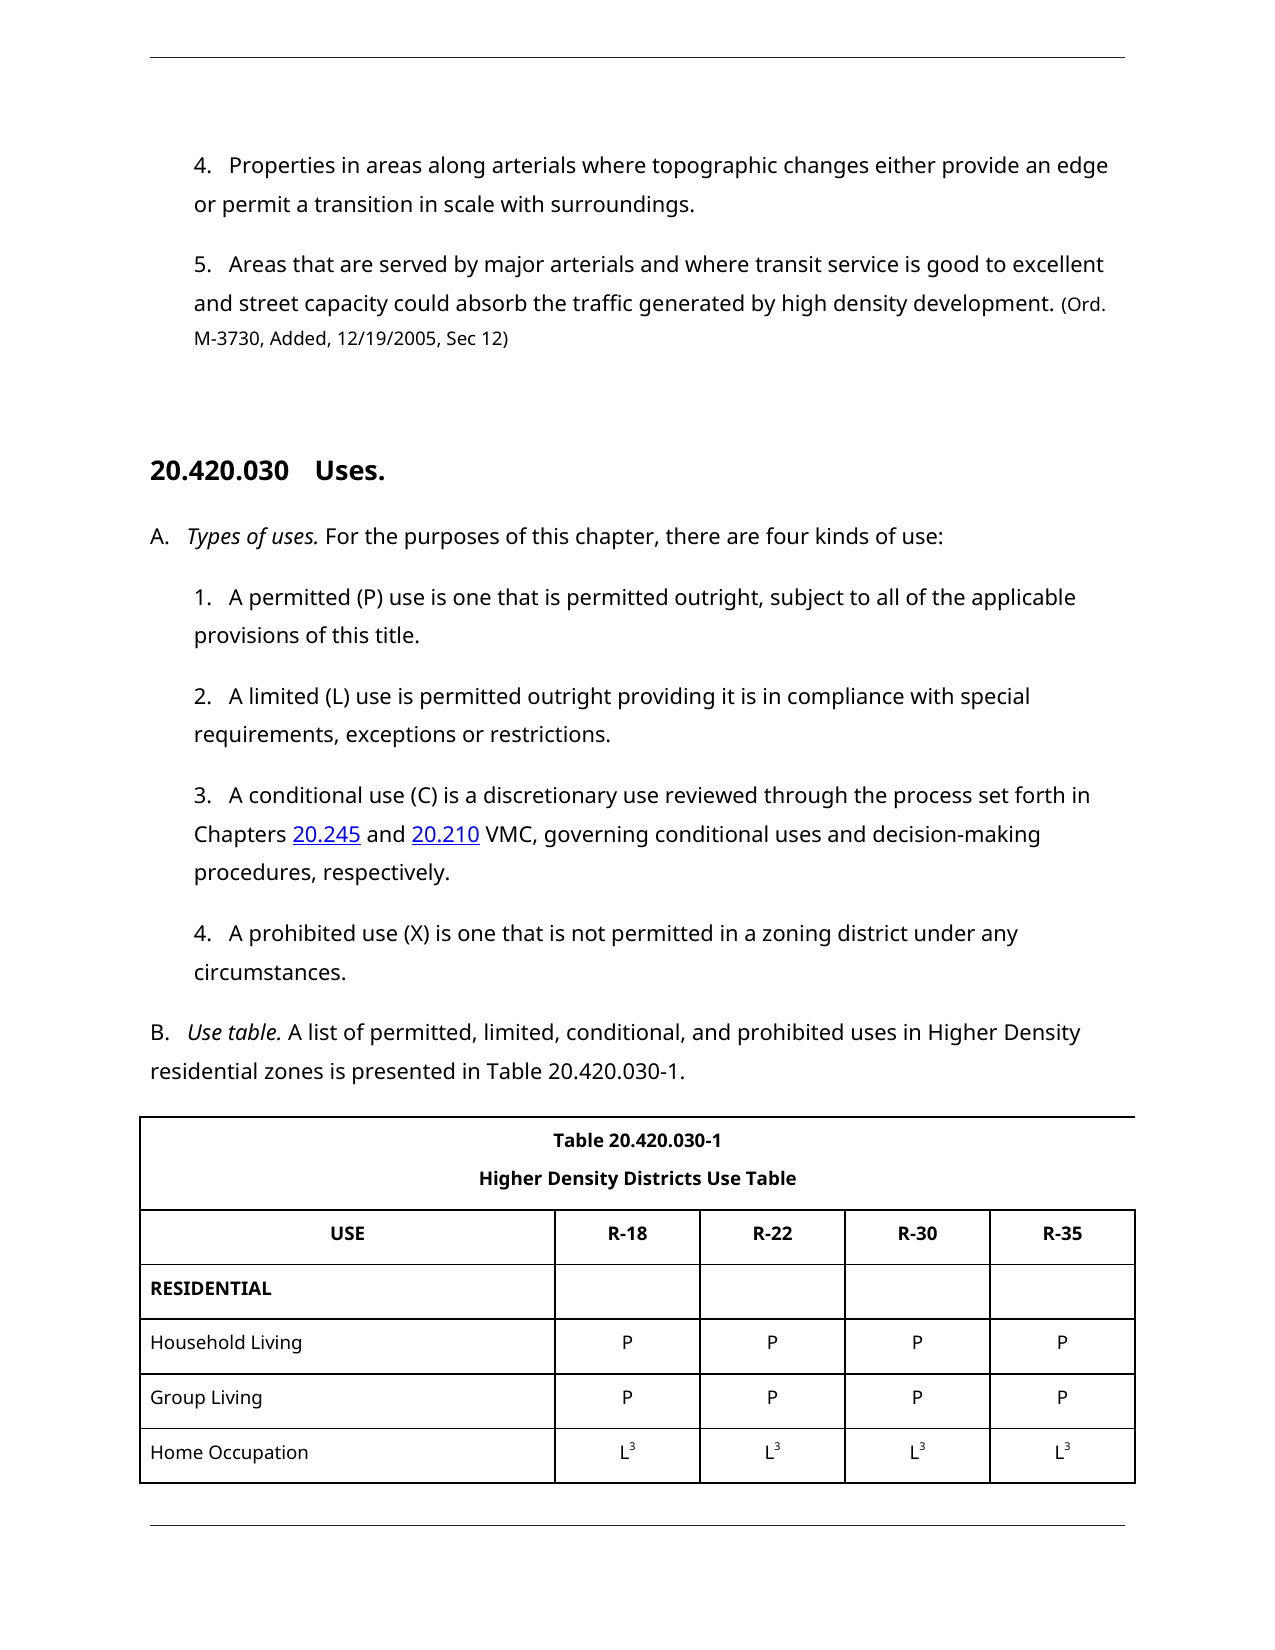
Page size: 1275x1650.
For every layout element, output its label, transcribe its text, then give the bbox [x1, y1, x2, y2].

table_cell P [991, 1375, 1134, 1428]
table_cell R-35 [991, 1211, 1134, 1263]
table_cell L3 [701, 1429, 844, 1482]
table_cell [991, 1265, 1134, 1318]
table_cell RESIDENTIAL [141, 1265, 554, 1318]
table_cell P [846, 1320, 989, 1373]
table_cell R-18 [556, 1211, 699, 1263]
text 4. A prohibited use (X) is one that is not permitted in a zoning district under any circumstances. [194, 918, 1125, 986]
table_cell Home Occupation [141, 1429, 554, 1482]
table_cell L3 [991, 1429, 1134, 1482]
table_cell R-22 [701, 1211, 844, 1263]
text 2. A limited (L) use is permitted outright providing it is in compliance with special requirements, exceptions or restrictions. [194, 681, 1125, 749]
table_cell P [556, 1375, 699, 1428]
table_cell R-30 [846, 1211, 989, 1263]
table_cell [701, 1265, 844, 1318]
table_cell L3 [556, 1429, 699, 1482]
table_cell USE [141, 1211, 554, 1263]
text 3. A conditional use (C) is a discretionary use reviewed through the process set forth in Chapters 20.245 and 20.210 VMC, governing conditional uses and decision-making procedures, respectively. [194, 780, 1125, 887]
table_cell Household Living [141, 1320, 554, 1373]
text B. Use table. A list of permitted, limited, conditional, and prohibited uses in Higher Density residential zones is presented in Table 20.420.030-1. [150, 1017, 1125, 1085]
text A. Types of uses. For the purposes of this chapter, there are four kinds of use: [150, 521, 1125, 551]
text 20.420.030 Uses. [150, 451, 1125, 488]
text 1. A permitted (P) use is one that is permitted outright, subject to all of the applicable provisions of this title. [194, 582, 1125, 650]
table_cell P [701, 1375, 844, 1428]
text 5. Areas that are served by major arterials and where transit service is good to excellent and street capacity could absorb the traffic generated by high density development. (Ord. M-3730, Added, 12/19/2005, Sec 12) [194, 249, 1125, 351]
table_cell P [846, 1375, 989, 1428]
table_cell L3 [846, 1429, 989, 1482]
table_cell P [991, 1320, 1134, 1373]
table_cell P [701, 1320, 844, 1373]
table_cell Group Living [141, 1375, 554, 1428]
table_cell [846, 1265, 989, 1318]
table_cell P [556, 1320, 699, 1373]
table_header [141, 1118, 1135, 1209]
table_cell [556, 1265, 699, 1318]
text 4. Properties in areas along arterials where topographic changes either provide an edge or permit a transition in scale with surroundings. [194, 150, 1125, 218]
